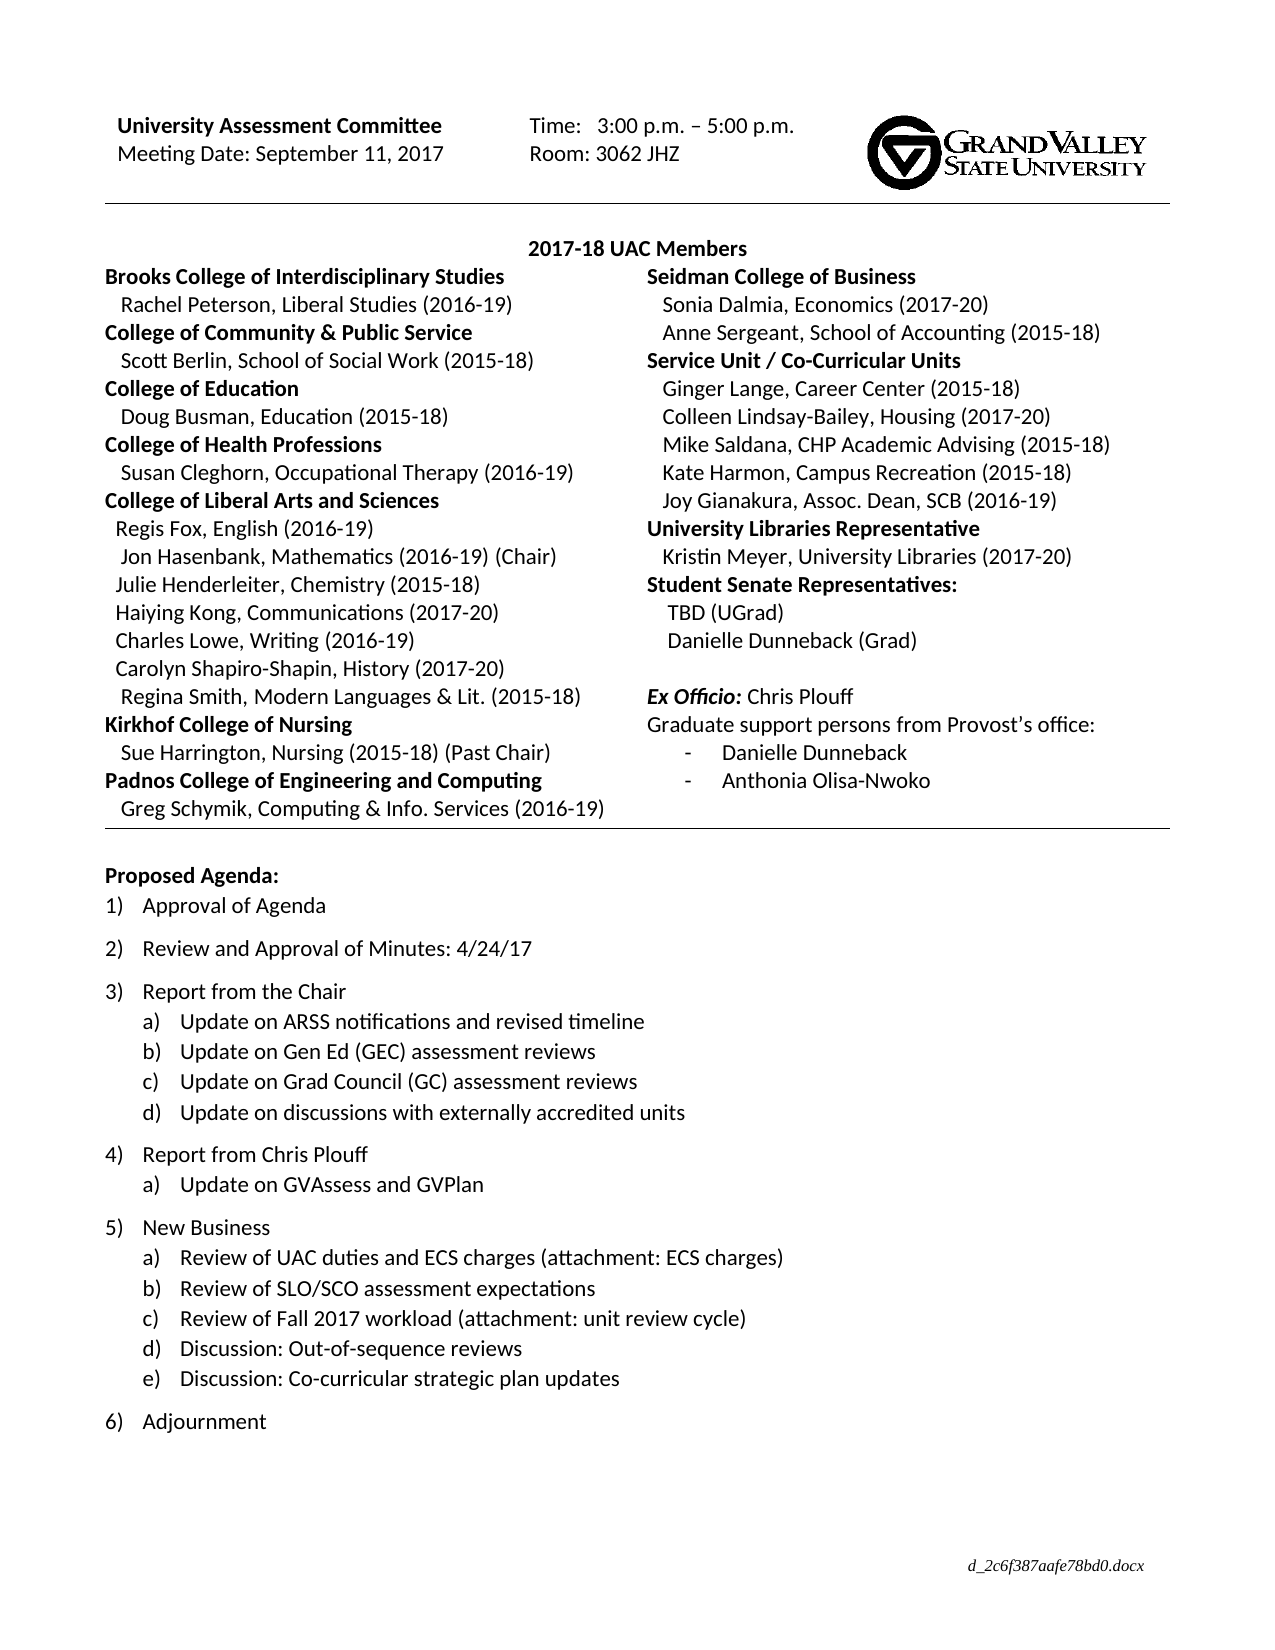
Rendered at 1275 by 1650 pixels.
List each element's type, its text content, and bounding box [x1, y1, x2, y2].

text College of Community & Public Service Scott Berlin, School of Social Work (2015-18) [105, 318, 628, 374]
list Update on GVAssess and GVPlan [142, 1171, 1170, 1199]
list Update on Gen Ed (GEC) assessment reviews [142, 1037, 1170, 1065]
text Brooks College of Interdisciplinary Studies Rachel Peterson, Liberal Studies (2016-19) [105, 262, 628, 318]
list Update on Grad Council (GC) assessment reviews [142, 1067, 1170, 1096]
list Update on ARSS notifications and revised timeline [142, 1007, 1170, 1035]
text University Libraries Representative Kristin Meyer, University Libraries (2017-20) [647, 514, 1170, 570]
list Review and Approval of Minutes: 4/24/17 [105, 934, 1170, 962]
list Approval of Agenda [105, 891, 1170, 919]
list Report from Chris Plouff [105, 1140, 1170, 1168]
text Danielle Dunneback (Grad) [647, 626, 1170, 654]
text Proposed Agenda: [105, 861, 1170, 889]
text College of Health Professions Susan Cleghorn, Occupational Therapy (2016-19) [105, 430, 628, 486]
list Report from the Chair [105, 977, 1170, 1005]
list Anthonia Olisa-Nwoko [684, 767, 1170, 794]
list Update on discussions with externally accredited units [142, 1098, 1170, 1126]
table_header [807, 105, 1170, 203]
table_header University Assessment Committee Meeting Date: September 11, 2017 [105, 105, 517, 203]
list Discussion: Out-of-sequence reviews [142, 1334, 1170, 1362]
list Review of UAC duties and ECS charges (attachment: ECS charges) [142, 1243, 1170, 1272]
text Kirkhof College of Nursing Sue Harrington, Nursing (2015-18) (Past Chair) [105, 711, 628, 767]
list Review of SLO/SCO assessment expectations [142, 1274, 1170, 1302]
picture [863, 111, 1159, 197]
list Review of Fall 2017 workload (attachment: unit review cycle) [142, 1304, 1170, 1332]
text TBD (UGrad) [647, 598, 1170, 626]
text Padnos College of Engineering and Computing Greg Schymik, Computing & Info. Services (2016-19) [105, 767, 628, 823]
list Adjournment [105, 1407, 1170, 1435]
text College of Education Doug Busman, Education (2015-18) [105, 374, 628, 430]
text Graduate support persons from Provost’s office: [647, 711, 1170, 738]
text College of Liberal Arts and Sciences Regis Fox, English (2016-19) Jon Hasenbank, Mathematics (2016-19) (Chair) Julie Henderleiter, Chemistry (2015-18) Haiying Kong, Communications (2017-20) Charles Lowe, Writing (2016-19) Carolyn Shapiro-Shapin, History (2017-20) Regina Smith, Modern Languages & Lit. (2015-18) [105, 486, 628, 711]
list Discussion: Co-curricular strategic plan updates [142, 1364, 1170, 1392]
text Seidman College of Business Sonia Dalmia, Economics (2017-20) Anne Sergeant, School of Accounting (2015-18) [647, 262, 1170, 346]
table_header Time: 3:00 p.m. – 5:00 p.m. Room: 3062 JHZ [518, 105, 807, 203]
text Student Senate Representatives: [647, 570, 1170, 598]
text 2017-18 UAC Members [105, 234, 1170, 262]
text Service Unit / Co-Curricular Units Ginger Lange, Career Center (2015-18) Colleen Lindsay-Bailey, Housing (2017-20) Mike Saldana, CHP Academic Advising (2015-18) Kate Harmon, Campus Recreation (2015-18) Joy Gianakura, Assoc. Dean, SCB (2016-19) [647, 346, 1170, 514]
list New Business [105, 1213, 1170, 1241]
text Ex Officio: Chris Plouff [647, 682, 1170, 711]
list Danielle Dunneback [684, 738, 1170, 767]
